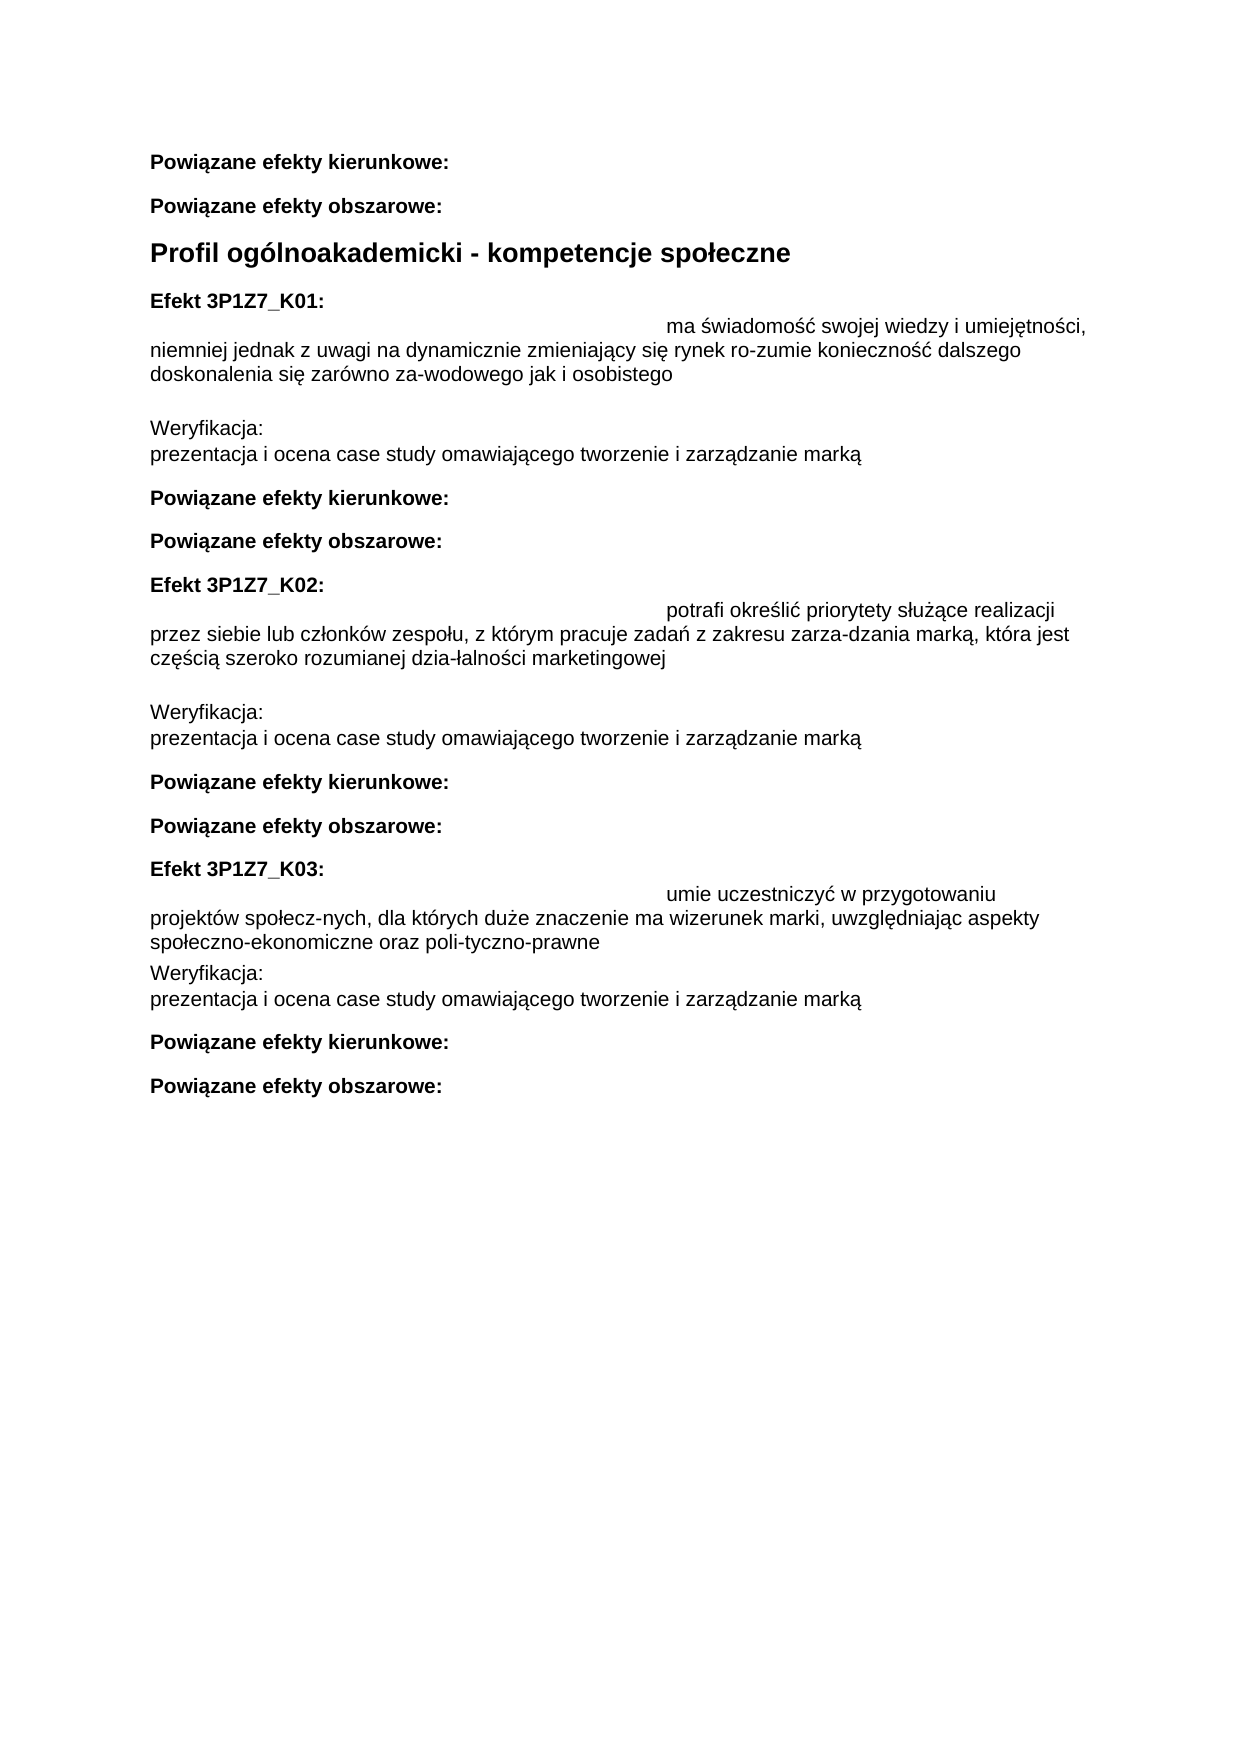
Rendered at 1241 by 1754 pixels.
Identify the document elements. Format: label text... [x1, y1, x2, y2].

text Efekt 3P1Z7_K01: [150, 288, 1090, 312]
text Powiązane efekty obszarowe: [150, 1074, 1090, 1098]
text umie uczestniczyć w przygotowaniu projektów społecz-nych, dla których duże znaczenie ma wizerunek marki, uwzględniając aspekty społeczno-ekonomiczne oraz poli-tyczno-prawne [150, 882, 1090, 954]
text prezentacja i ocena case study omawiającego tworzenie i zarządzanie marką [150, 986, 1090, 1010]
subtitle Profil ogólnoakademicki - kompetencje społeczne [150, 237, 1090, 269]
text Powiązane efekty obszarowe: [150, 529, 1090, 553]
text Efekt 3P1Z7_K03: [150, 857, 1090, 881]
text Powiązane efekty obszarowe: [150, 194, 1090, 218]
text Efekt 3P1Z7_K02: [150, 573, 1090, 597]
text Powiązane efekty kierunkowe: [150, 770, 1090, 794]
text Powiązane efekty kierunkowe: [150, 1030, 1090, 1054]
text Weryfikacja: [150, 416, 1090, 439]
text Weryfikacja: [150, 700, 1090, 724]
text ma świadomość swojej wiedzy i umiejętności, niemniej jednak z uwagi na dynamicznie zmieniający się rynek ro-zumie konieczność dalszego doskonalenia się zarówno za-wodowego jak i osobistego [150, 313, 1090, 409]
text potrafi określić priorytety służące realizacji przez siebie lub członków zespołu, z którym pracuje zadań z zakresu zarza-dzania marką, która jest częścią szeroko rozumianej dzia-łalności marketingowej [150, 598, 1090, 694]
text Weryfikacja: [150, 960, 1090, 984]
text Powiązane efekty obszarowe: [150, 813, 1090, 837]
text Powiązane efekty kierunkowe: [150, 485, 1090, 509]
text prezentacja i ocena case study omawiającego tworzenie i zarządzanie marką [150, 442, 1090, 466]
text prezentacja i ocena case study omawiającego tworzenie i zarządzanie marką [150, 726, 1090, 750]
text Powiązane efekty kierunkowe: [150, 150, 1090, 174]
